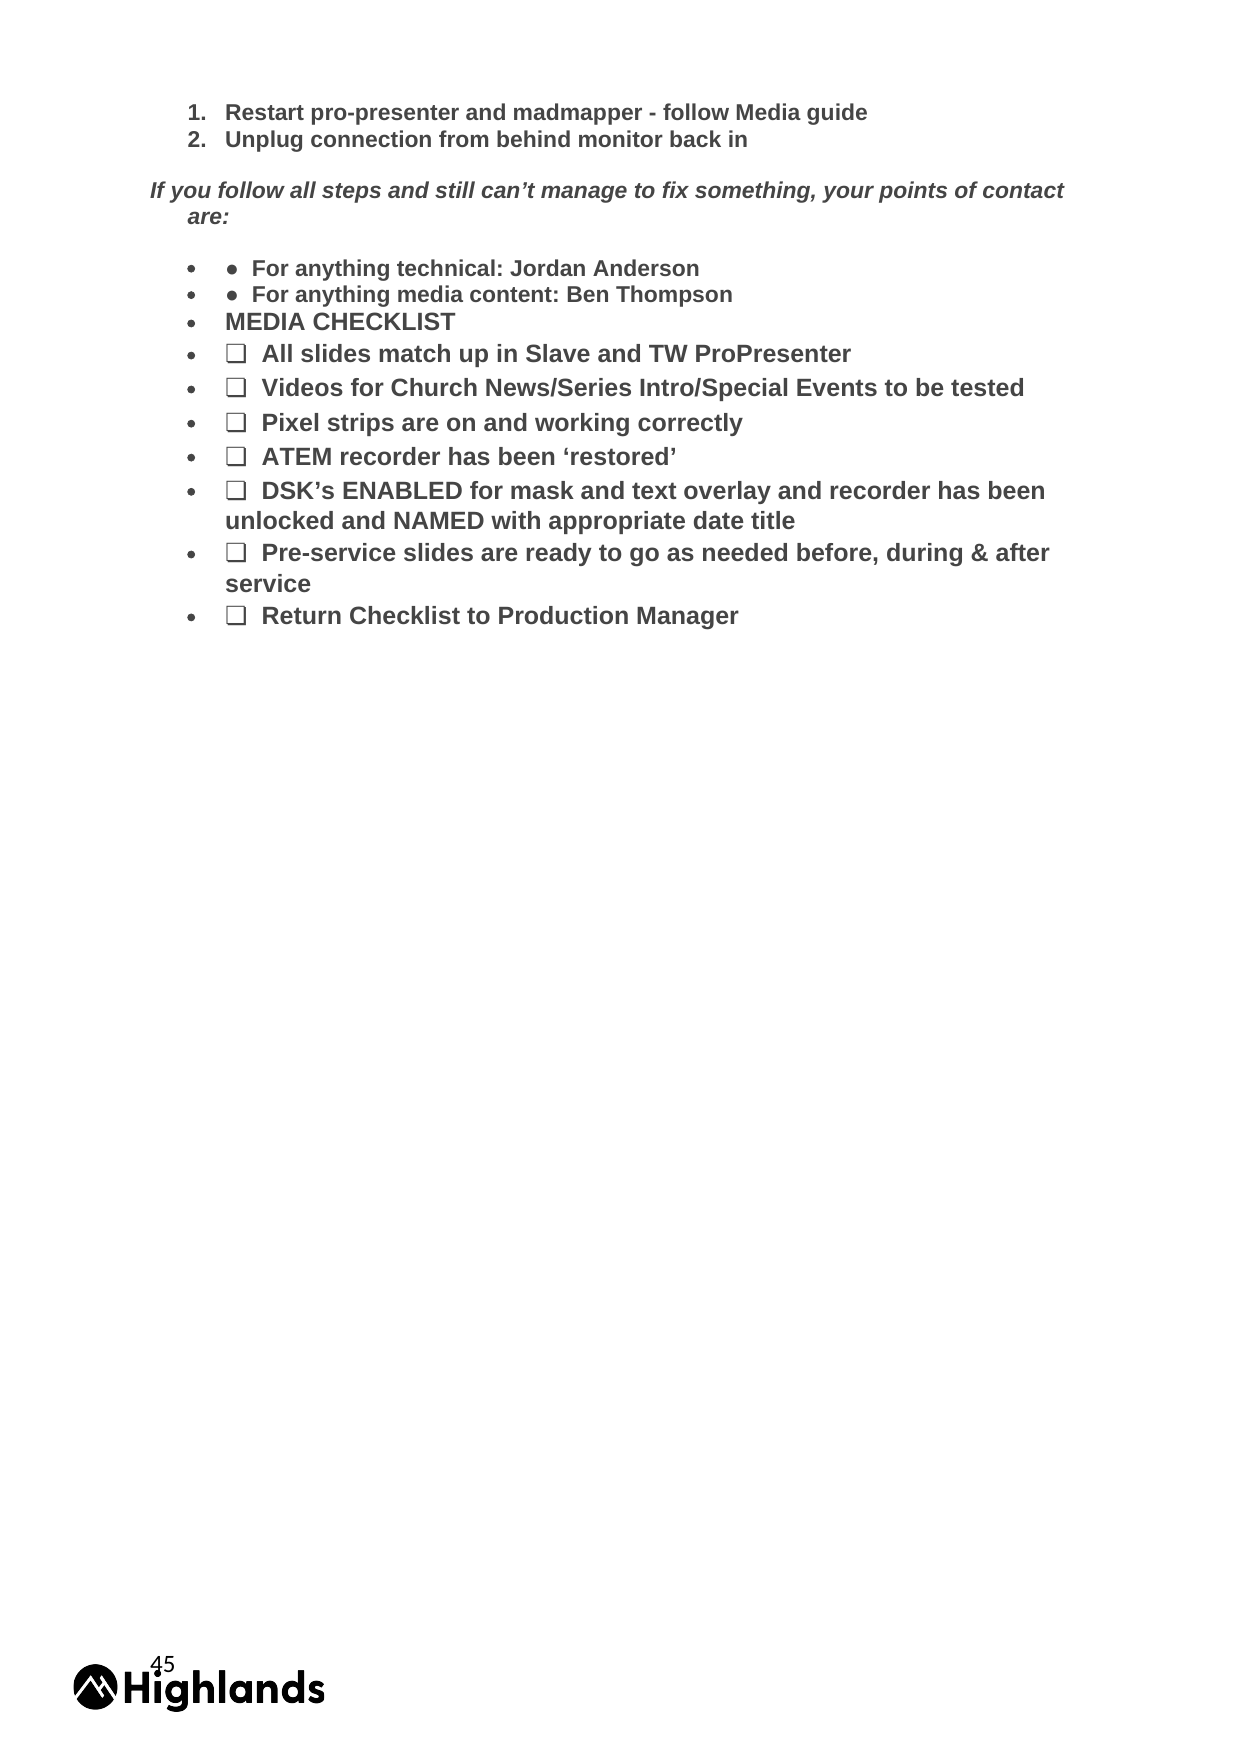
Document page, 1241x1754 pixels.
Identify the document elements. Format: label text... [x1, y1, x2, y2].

text If you follow all steps and still can’t manage to fix something, your points of contact are: [150, 177, 1090, 229]
list Restart pro-presenter and madmapper - follow Media guide [187, 99, 1090, 126]
list ❏ Pixel strips are on and working correctly [187, 404, 1090, 438]
list ❏ Pre-service slides are ready to go as needed before, during & after service [187, 535, 1090, 598]
list ❏ ATEM recorder has been ‘restored’ [187, 438, 1090, 472]
picture [73, 1664, 325, 1712]
list ❏ Videos for Church News/Series Intro/Special Events to be tested [187, 370, 1090, 404]
list ❏ Return Checklist to Production Manager [187, 598, 1090, 632]
list Unplug connection from behind monitor back in [187, 126, 1090, 152]
list MEDIA CHECKLIST [187, 307, 1090, 336]
list ● For anything technical: ​Jordan Anderson [187, 254, 1090, 281]
list ● For anything media content:​ Ben Thompson [187, 281, 1090, 307]
list ❏ All slides match up in Slave and TW ProPresenter [187, 336, 1090, 370]
list ❏ DSK’s ENABLED for mask and text overlay and recorder has been unlocked and NAMED with appropriate date title [187, 472, 1090, 535]
